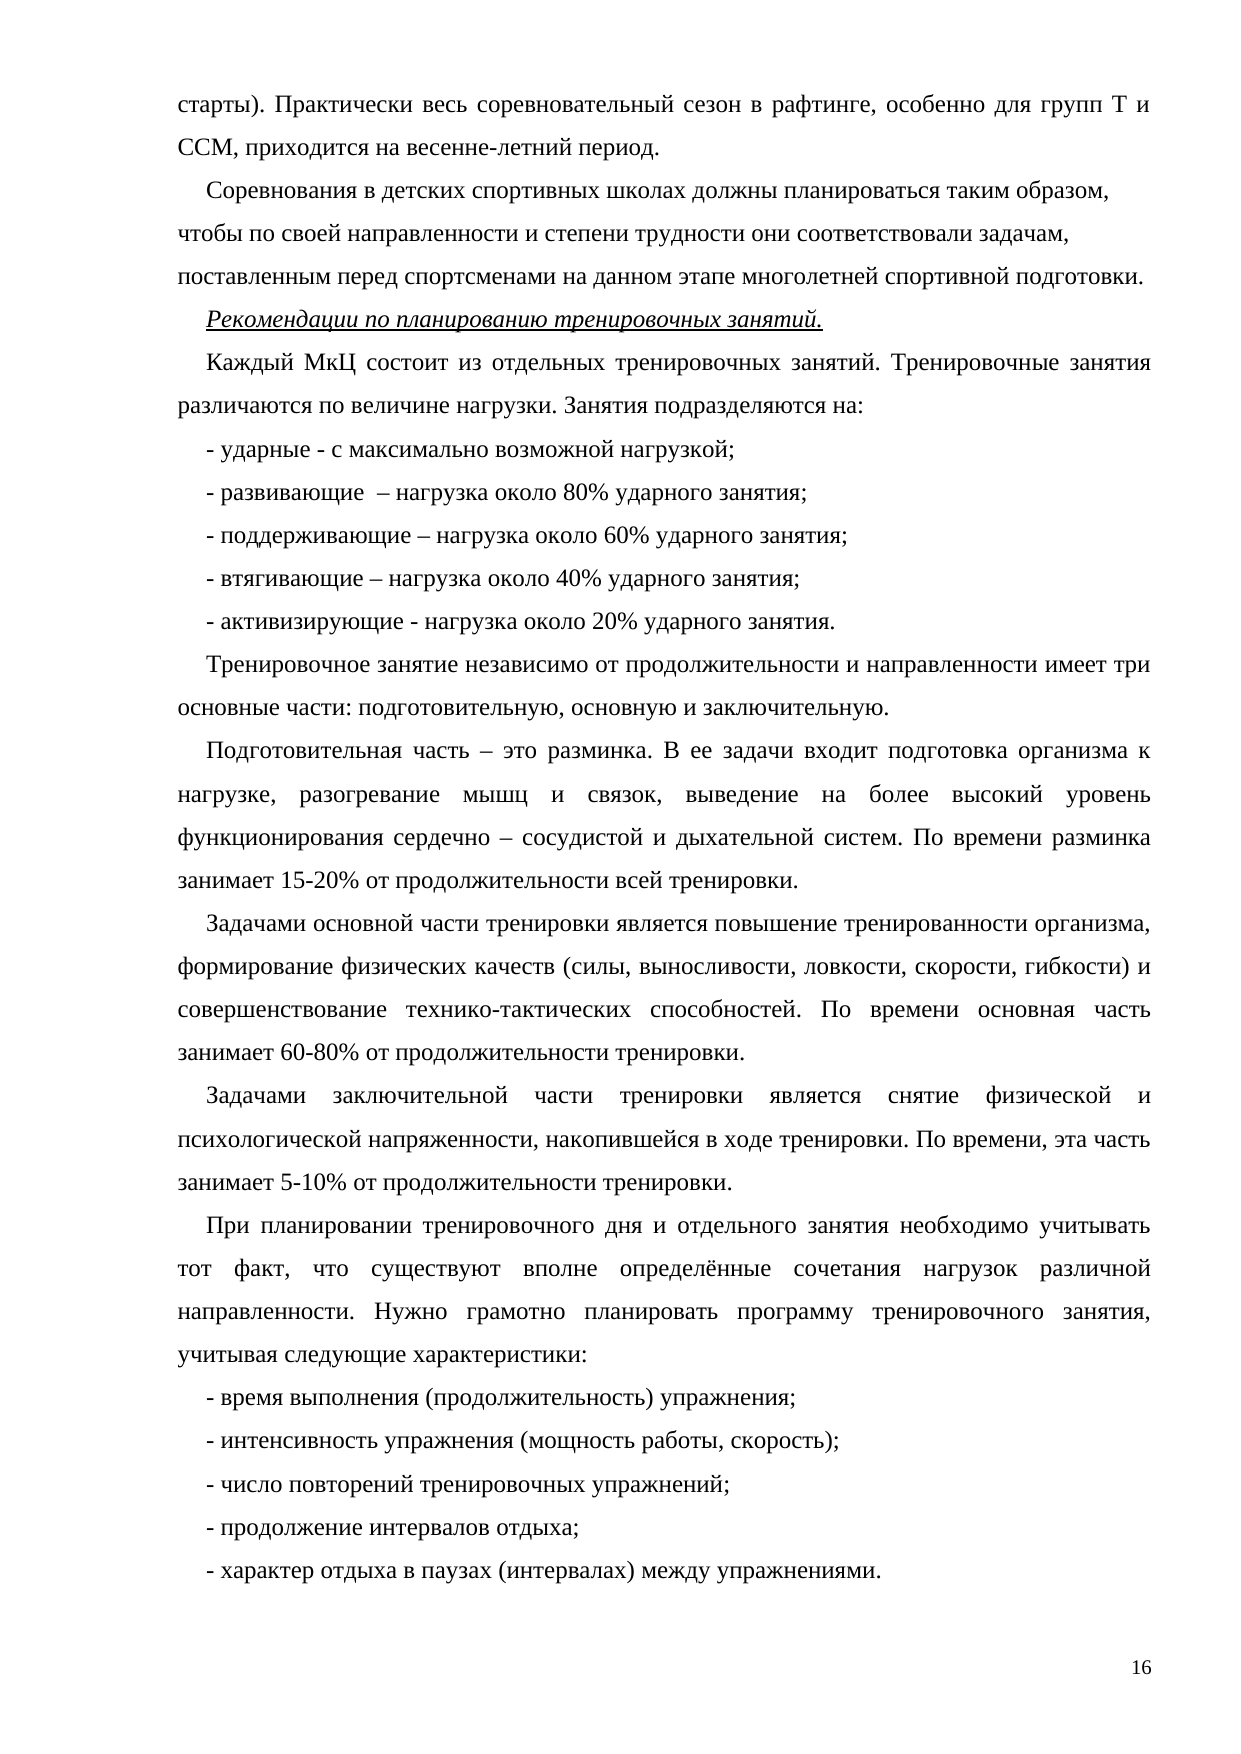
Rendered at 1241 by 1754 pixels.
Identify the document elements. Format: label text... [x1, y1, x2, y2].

text - ударные - с максимально возможной нагрузкой; [177, 434, 1152, 462]
text Соревнования в детских спортивных школах должны планироваться таким образом, чтобы по своей направленности и степени трудности они соответствовали задачам, поставленным перед спортсменами на данном этапе многолетней спортивной подготовки. [177, 175, 1152, 290]
text - продолжение интервалов отдыха; [177, 1512, 1152, 1541]
text - число повторений тренировочных упражнений; [177, 1469, 1152, 1497]
text При планировании тренировочного дня и отдельного занятия необходимо учитывать тот факт, что существуют вполне определённые сочетания нагрузок различной направленности. Нужно грамотно планировать программу тренировочного занятия, учитывая следующие характеристики: [177, 1210, 1152, 1368]
text - развивающие – нагрузка около 80% ударного занятия; [177, 477, 1152, 506]
text Тренировочное занятие независимо от продолжительности и направленности имеет три основные части: подготовительную, основную и заключительную. [177, 649, 1152, 721]
text Рекомендации по планированию тренировочных занятий. [177, 304, 1152, 333]
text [177, 89, 1152, 161]
text - поддерживающие – нагрузка около 60% ударного занятия; [177, 520, 1152, 549]
text Задачами заключительной части тренировки является снятие физической и психологической напряженности, накопившейся в ходе тренировки. По времени, эта часть занимает 5-10% от продолжительности тренировки. [177, 1081, 1152, 1196]
text - время выполнения (продолжительность) упражнения; [177, 1382, 1152, 1411]
text Задачами основной части тренировки является повышение тренированности организма, формирование физических качеств (силы, выносливости, ловкости, скорости, гибкости) и совершенствование технико-тактических способностей. По времени основная часть занимает 60-80% от продолжительности тренировки. [177, 908, 1152, 1066]
text - интенсивность упражнения (мощность работы, скорость); [177, 1426, 1152, 1454]
text Каждый МкЦ состоит из отдельных тренировочных занятий. Тренировочные занятия различаются по величине нагрузки. Занятия подразделяются на: [177, 347, 1152, 419]
text Подготовительная часть – это разминка. В ее задачи входит подготовка организма к нагрузке, разогревание мышц и связок, выведение на более высокий уровень функционирования сердечно – сосудистой и дыхательной систем. По времени разминка занимает 15-20% от продолжительности всей тренировки. [177, 736, 1152, 894]
text - характер отдыха в паузах (интервалах) между упражнениями. [177, 1555, 1152, 1584]
text - втягивающие – нагрузка около 40% ударного занятия; [177, 563, 1152, 592]
text - активизирующие - нагрузка около 20% ударного занятия. [177, 606, 1152, 635]
